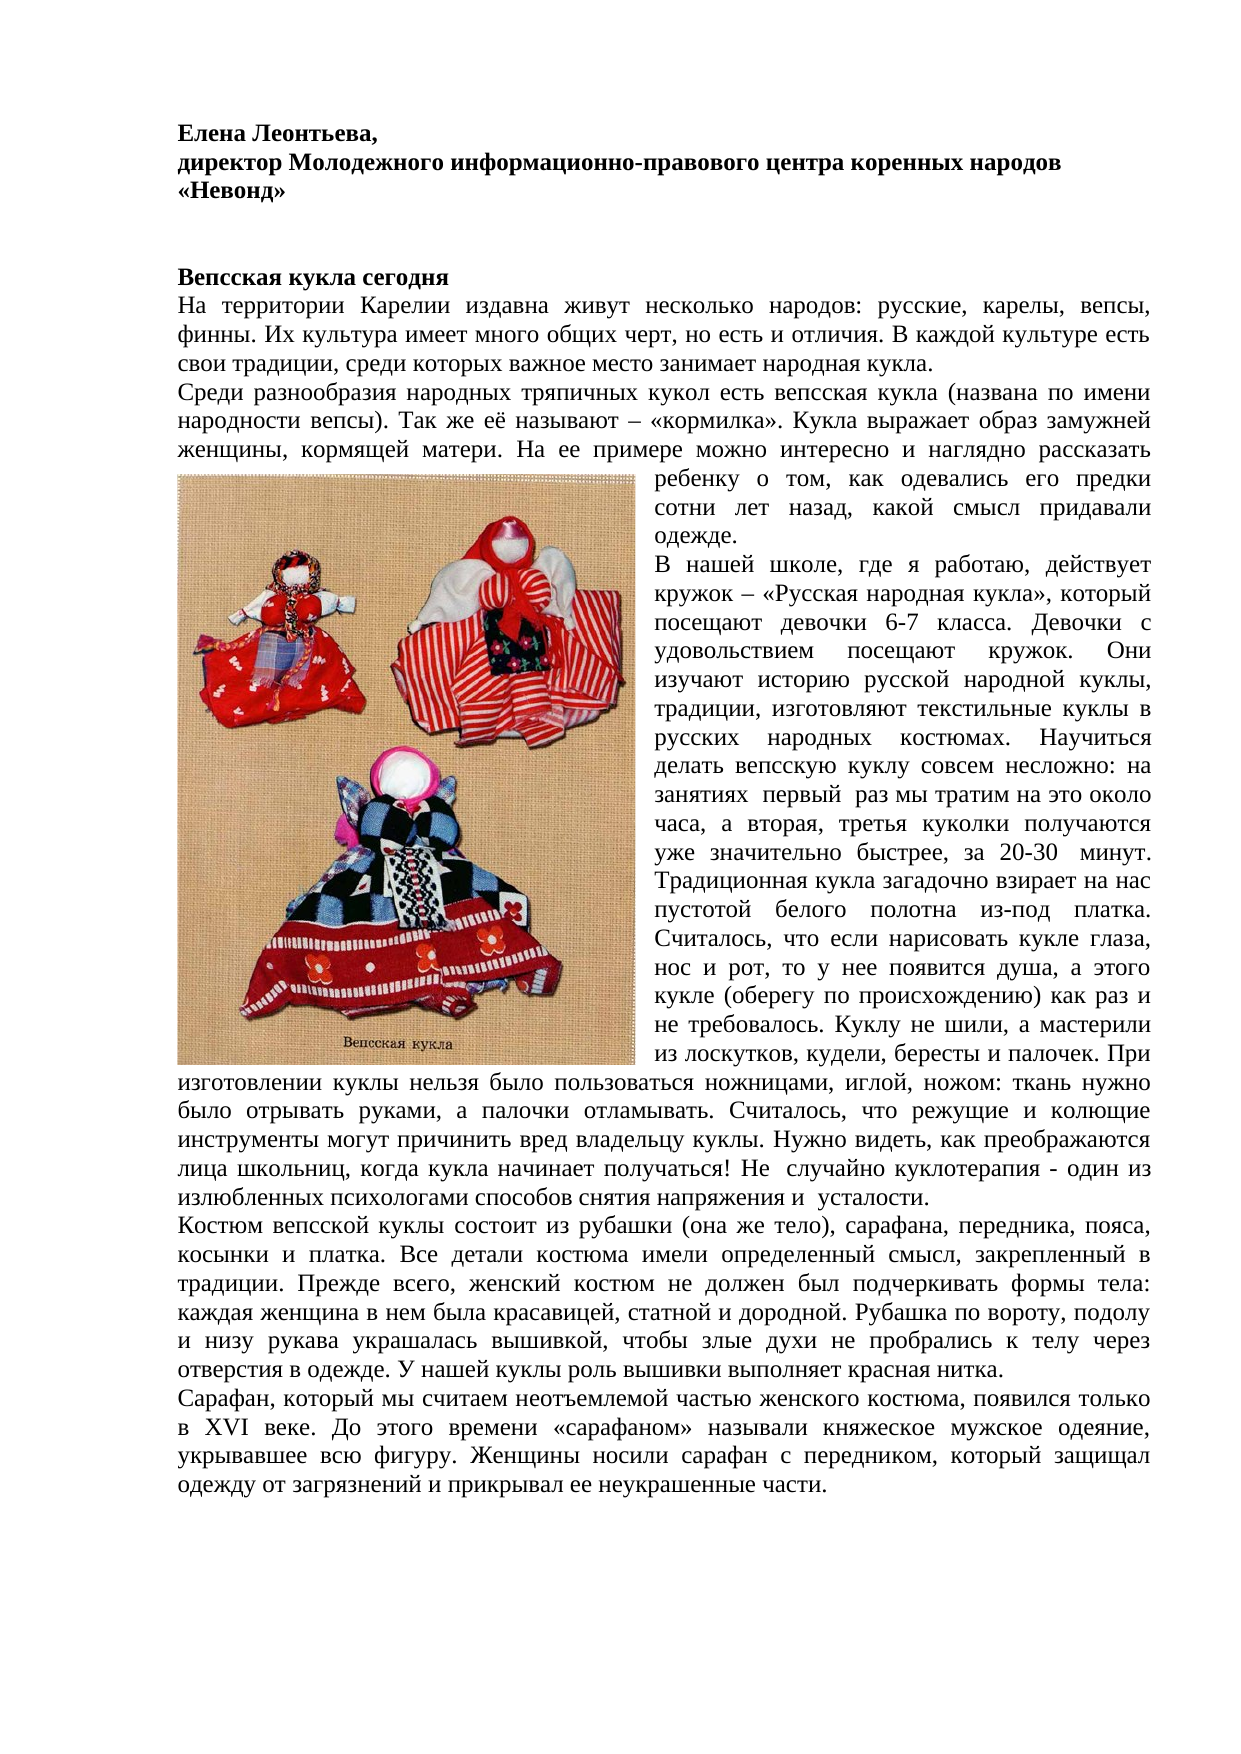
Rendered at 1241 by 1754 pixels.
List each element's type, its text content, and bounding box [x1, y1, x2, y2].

text Сарафан, который мы считаем неотъемлемой частью женского костюма, появился только в XVI веке. До этого времени «сарафаном» называли княжеское мужское одеяние, укрывавшее всю фигуру. Женщины носили сарафан с передником, который защищал одежду от загрязнений и прикрывал ее неукрашенные части. [177, 1383, 1152, 1498]
text Вепсская кукла сегодня [177, 262, 1152, 291]
picture [177, 474, 636, 1065]
text На территории Карелии издавна живут несколько народов: русские, карелы, вепсы, финны. Их культура имеет много общих черт, но есть и отличия. В каждой культуре есть свои традиции, среди которых важное место занимает народная кукла. [177, 291, 1152, 377]
text Костюм вепсской куклы состоит из рубашки (она же тело), сарафана, передника, пояса, косынки и платка. Все детали костюма имели определенный смысл, закрепленный в традиции. Прежде всего, женский костюм не должен был подчеркивать формы тела: каждая женщина в нем была красавицей, статной и дородной. Рубашка по вороту, подолу и низу рукава украшалась вышивкой, чтобы злые духи не пробрались к телу через отверстия в одежде. У нашей куклы роль вышивки выполняет красная нитка. [177, 1211, 1152, 1383]
text Елена Леонтьева, [177, 118, 1152, 147]
text Среди разнообразия народных тряпичных кукол есть вепсская кукла (названа по имени народности вепсы). Так же её называют – «кормилка». Кукла выражает образ замужней женщины, кормящей матери. На ее примере можно интересно и наглядно рассказать ребенку о том, как одевались его предки сотни лет назад, какой смысл придавали одежде. [177, 377, 1152, 549]
text директор Молодежного информационно-правового центра коренных народов «Невонд» [177, 147, 1152, 204]
